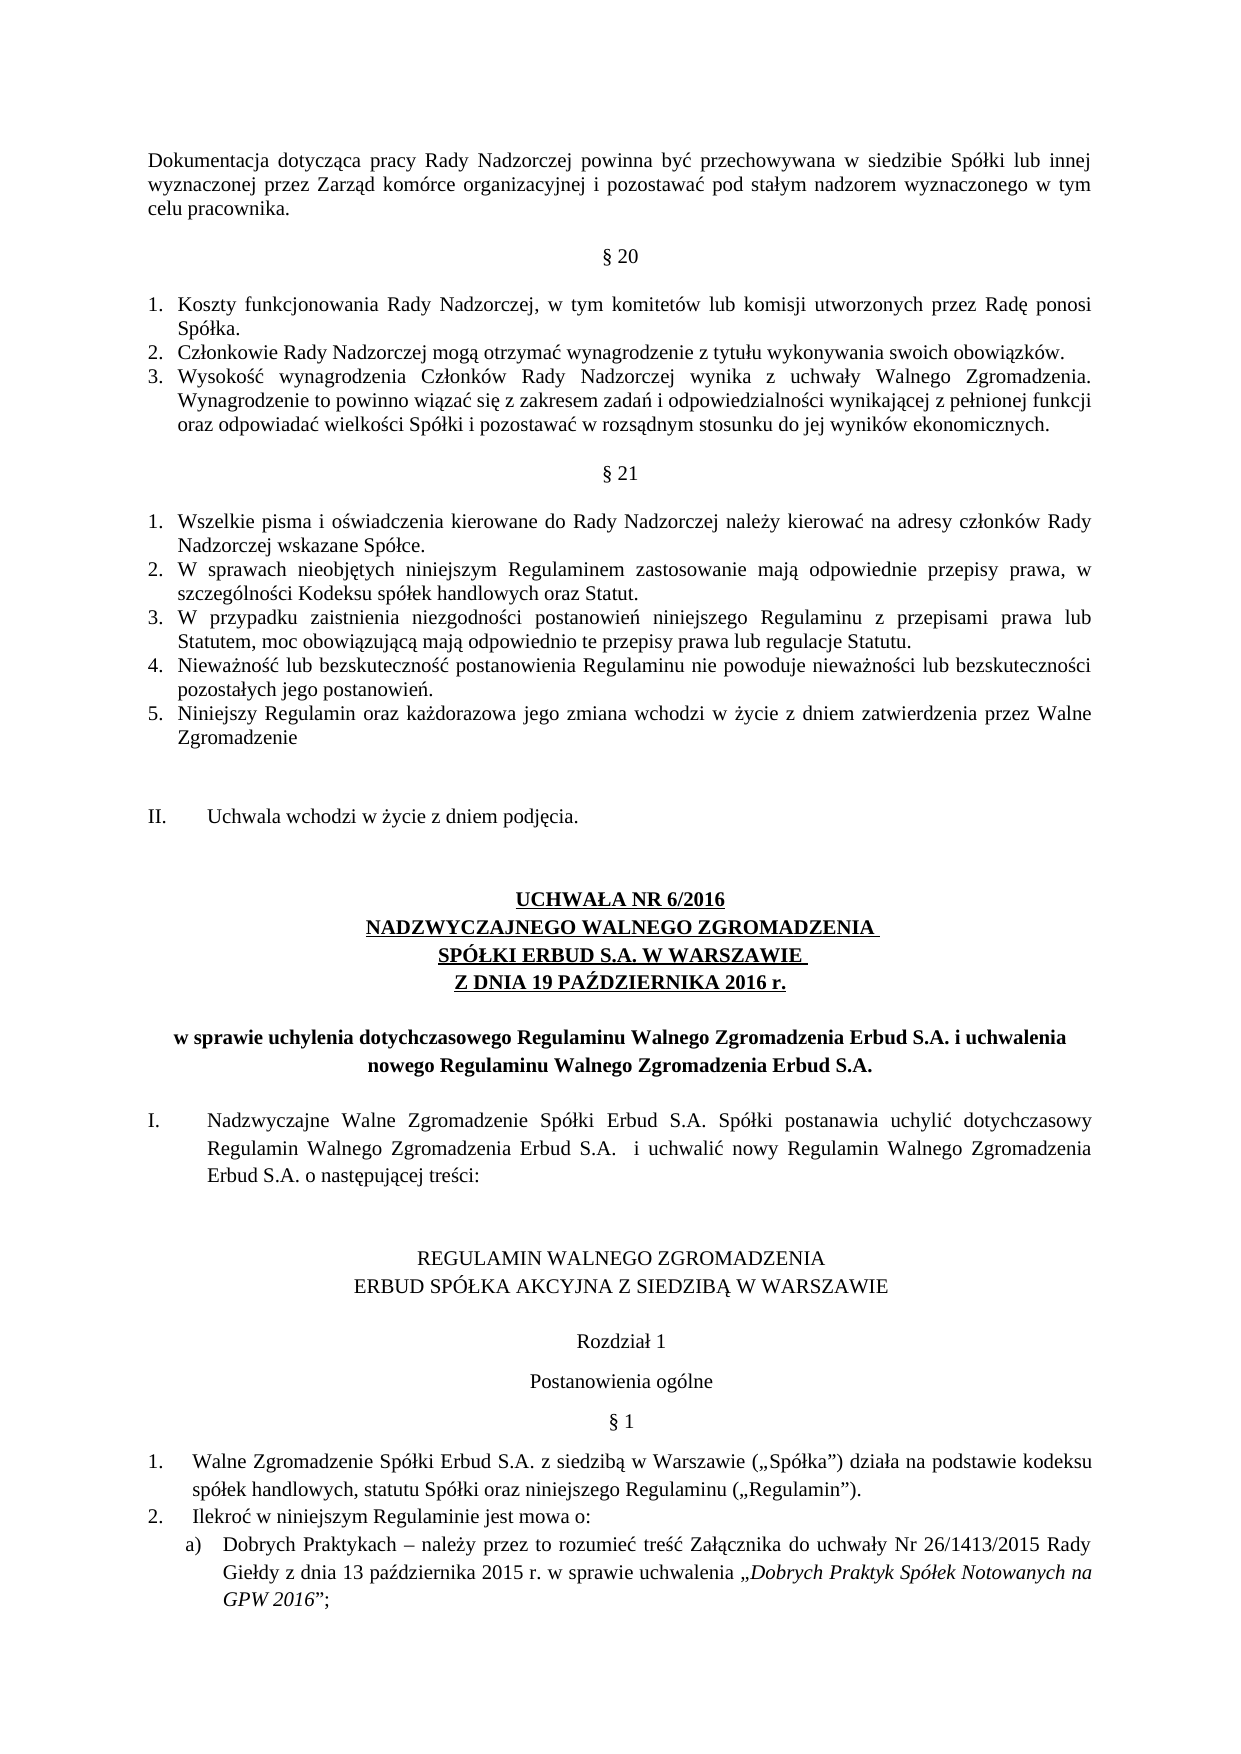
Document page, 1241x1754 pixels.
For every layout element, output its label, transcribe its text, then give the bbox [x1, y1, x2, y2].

text § 20 [148, 244, 1092, 268]
list Dobrych Praktykach – należy przez to rozumieć treść Załącznika do uchwały Nr 26/1413/2015 Rady Giełdy z dnia 13 października 2015 r. w sprawie uchwalenia „Dobrych Praktyk Spółek Notowanych na GPW 2016”; [185, 1532, 1092, 1611]
list W sprawach nieobjętych niniejszym Regulaminem zastosowanie mają odpowiednie przepisy prawa, w szczególności Kodeksu spółek handlowych oraz Statut. [148, 557, 1092, 605]
text 3. Wysokość wynagrodzenia Członków Rady Nadzorczej wynika z uchwały Walnego Zgromadzenia. Wynagrodzenie to powinno wiązać się z zakresem zadań i odpowiedzialności wynikającej z pełnionej funkcji oraz odpowiadać wielkości Spółki i pozostawać w rozsądnym stosunku do jej wyników ekonomicznych. [148, 364, 1092, 436]
list Uchwala wchodzi w życie z dniem podjęcia. [148, 804, 1092, 828]
text NADZWYCZAJNEGO WALNEGO ZGROMADZENIA [148, 915, 1092, 939]
text § 21 [148, 461, 1092, 484]
list Ilekroć w niniejszym Regulaminie jest mowa o: [148, 1504, 1092, 1528]
list Walne Zgromadzenie Spółki Erbud S.A. z siedzibą w Warszawie („Spółka”) działa na podstawie kodeksu spółek handlowych, statutu Spółki oraz niniejszego Regulaminu („Regulamin”). [148, 1449, 1092, 1501]
text Dokumentacja dotycząca pracy Rady Nadzorczej powinna być przechowywana w siedzibie Spółki lub innej wyznaczonej przez Zarząd komórce organizacyjnej i pozostawać pod stałym nadzorem wyznaczonego w tym celu pracownika. [148, 148, 1092, 220]
text 1. Koszty funkcjonowania Rady Nadzorczej, w tym komitetów lub komisji utworzonych przez Radę ponosi Spółka. [148, 292, 1092, 340]
subtitle Rozdział 1 [150, 1329, 1092, 1353]
list Nieważność lub bezskuteczność postanowienia Regulaminu nie powoduje nieważności lub bezskuteczności pozostałych jego postanowień. [148, 653, 1092, 701]
text UCHWAŁA NR 6/2016 [148, 887, 1092, 911]
list Nadzwyczajne Walne Zgromadzenie Spółki Erbud S.A. Spółki postanawia uchylić dotychczasowy Regulamin Walnego Zgromadzenia Erbud S.A. i uchwalić nowy Regulamin Walnego Zgromadzenia Erbud S.A. o następującej treści: [148, 1108, 1092, 1187]
subtitle § 1 [150, 1409, 1092, 1433]
subtitle Postanowienia ogólne [150, 1369, 1092, 1393]
text SPÓŁKI ERBUD S.A. W WARSZAWIE [148, 942, 1092, 967]
text 2. Członkowie Rady Nadzorczej mogą otrzymać wynagrodzenie z tytułu wykonywania swoich obowiązków. [148, 340, 1092, 364]
list W przypadku zaistnienia niezgodności postanowień niniejszego Regulaminu z przepisami prawa lub Statutem, moc obowiązującą mają odpowiednio te przepisy prawa lub regulacje Statutu. [148, 605, 1092, 653]
text Z DNIA 19 PAŹDZIERNIKA 2016 r. [148, 970, 1092, 994]
list Wszelkie pisma i oświadczenia kierowane do Rady Nadzorczej należy kierować na adresy członków Rady Nadzorczej wskazane Spółce. [148, 509, 1092, 557]
list REGULAMIN WALNEGO ZGROMADZENIA ERBUD SPÓŁKA AKCYJNA Z SIEDZIBĄ W WARSZAWIE [150, 1246, 1092, 1298]
text w sprawie uchylenia dotychczasowego Regulaminu Walnego Zgromadzenia Erbud S.A. i uchwalenia nowego Regulaminu Walnego Zgromadzenia Erbud S.A. [148, 1025, 1092, 1077]
list Niniejszy Regulamin oraz każdorazowa jego zmiana wchodzi w życie z dniem zatwierdzenia przez Walne Zgromadzenie [148, 701, 1092, 749]
